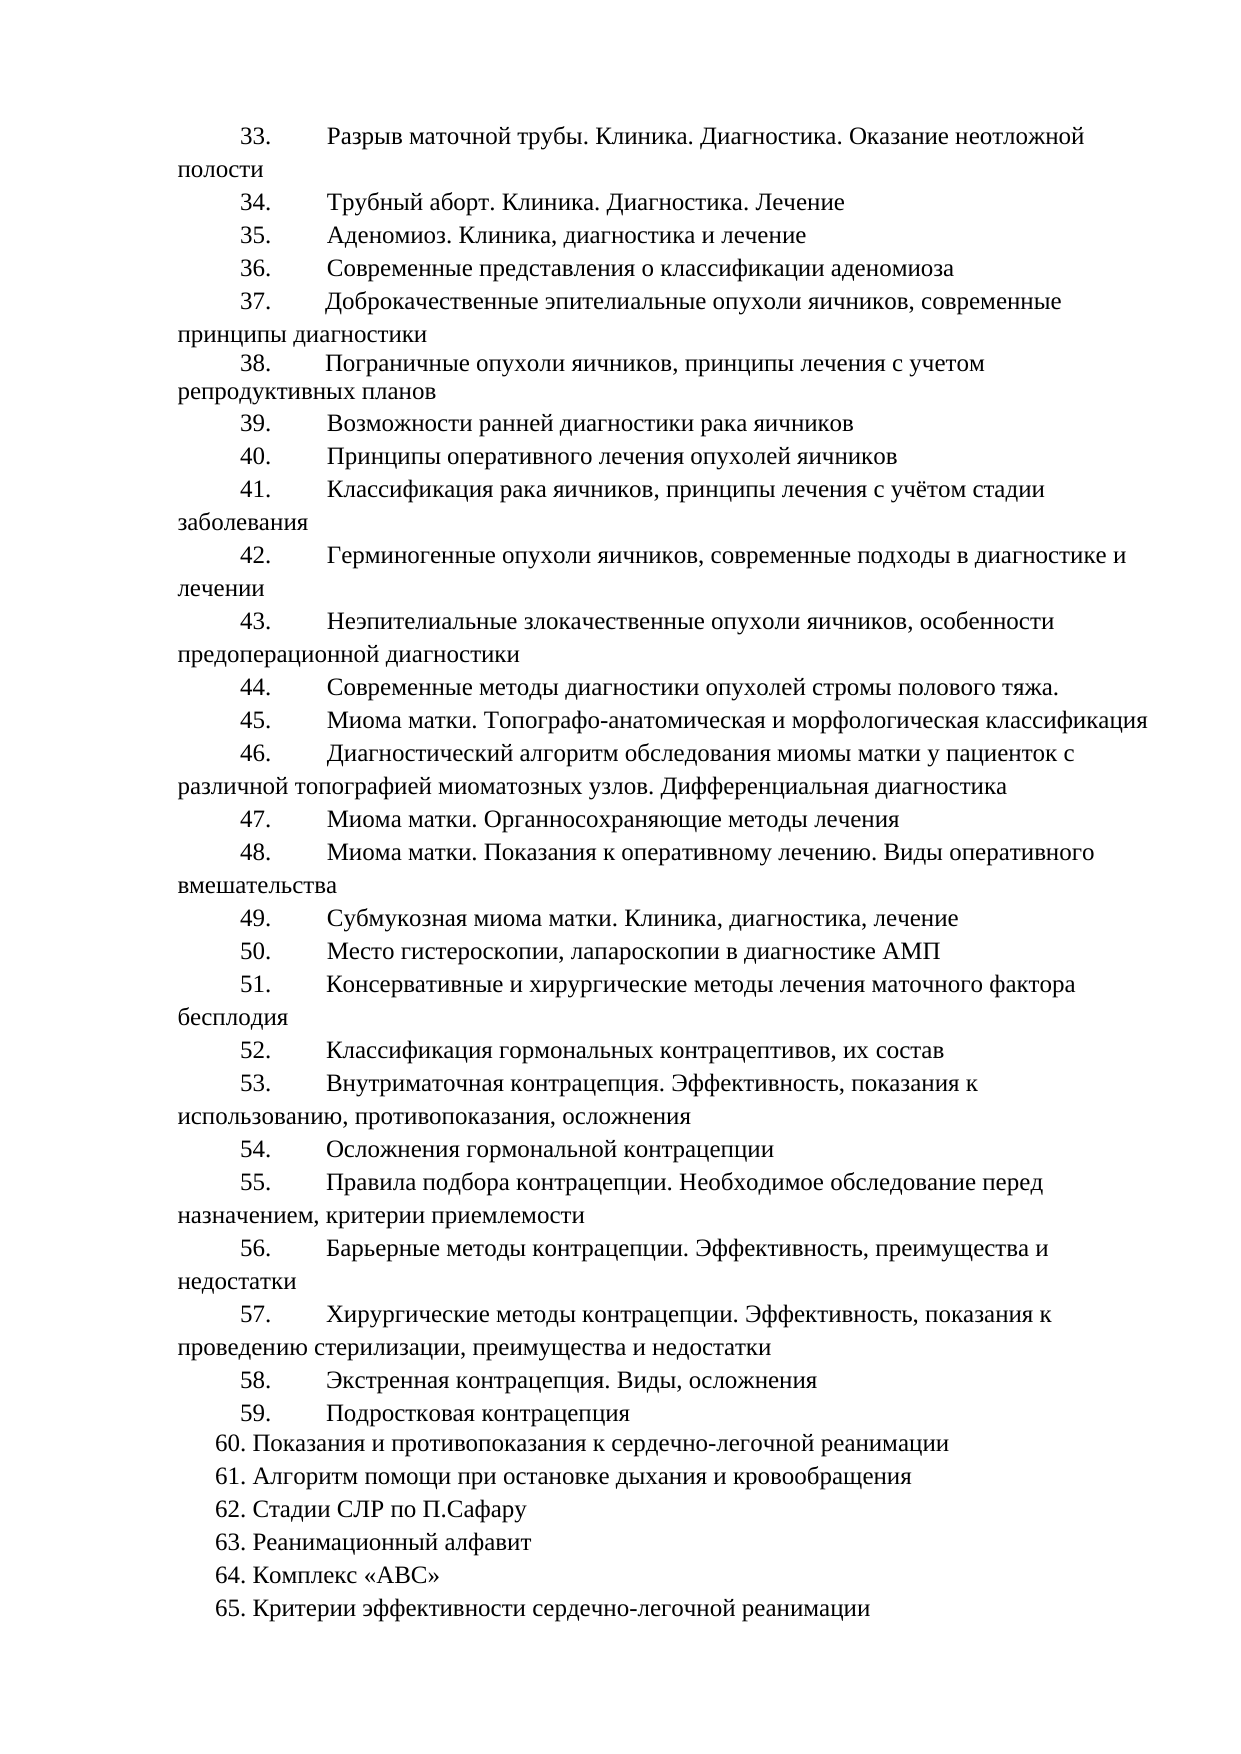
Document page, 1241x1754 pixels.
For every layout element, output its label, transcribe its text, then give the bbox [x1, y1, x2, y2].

list Трубный аборт. Клиника. Диагностика. Лечение [177, 184, 1152, 217]
list Внутриматочная контрацепция. Эффективность, показания к использованию, противопоказания, осложнения [177, 1065, 1152, 1131]
list Стадии СЛР по П.Сафару [215, 1494, 1152, 1523]
list Осложнения гормональной контрацепции [177, 1131, 1152, 1164]
list Субмукозная миома матки. Клиника, диагностика, лечение [177, 900, 1152, 933]
list Диагностический алгоритм обследования миомы матки у пациенток с различной топографией миоматозных узлов. Дифференциальная диагностика [177, 735, 1152, 801]
list Показания и противопоказания к сердечно-легочной реанимации [215, 1428, 1152, 1457]
list Барьерные методы контрацепции. Эффективность, преимущества и недостатки [177, 1230, 1152, 1296]
list Разрыв маточной трубы. Клиника. Диагностика. Оказание неотложной полости [177, 118, 1152, 184]
list Миома матки. Топографо-анатомическая и морфологическая классификация [177, 702, 1152, 735]
list Современные представления о классификации аденомиоза [177, 250, 1152, 283]
list Алгоритм помощи при остановке дыхания и кровообращения [215, 1461, 1152, 1490]
list Классификация рака яичников, принципы лечения с учётом стадии заболевания [177, 471, 1152, 537]
list Хирургические методы контрацепции. Эффективность, показания к проведению стерилизации, преимущества и недостатки [177, 1296, 1152, 1362]
list Миома матки. Показания к оперативному лечению. Виды оперативного вмешательства [177, 834, 1152, 900]
list Возможности ранней диагностики рака яичников [177, 405, 1152, 438]
list Аденомиоз. Клиника, диагностика и лечение [177, 217, 1152, 250]
list Правила подбора контрацепции. Необходимое обследование перед назначением, критерии приемлемости [177, 1164, 1152, 1230]
list Пограничные опухоли яичников, принципы лечения с учетом репродуктивных планов [177, 349, 1152, 405]
list Критерии эффективности сердечно-легочной реанимации [215, 1593, 1152, 1622]
list Консервативные и хирургические методы лечения маточного фактора бесплодия [177, 966, 1152, 1032]
list Неэпителиальные злокачественные опухоли яичников, особенности предоперационной диагностики [177, 603, 1152, 669]
list Комплекс «АВС» [215, 1560, 1152, 1589]
list Экстренная контрацепция. Виды, осложнения [177, 1362, 1152, 1395]
list Классификация гормональных контрацептивов, их состав [177, 1032, 1152, 1065]
list Реанимационный алфавит [215, 1527, 1152, 1556]
list Доброкачественные эпителиальные опухоли яичников, современные принципы диагностики [177, 283, 1152, 349]
list Место гистероскопии, лапароскопии в диагностике АМП [177, 933, 1152, 966]
list Герминогенные опухоли яичников, современные подходы в диагностике и лечении [177, 537, 1152, 603]
list Современные методы диагностики опухолей стромы полового тяжа. [177, 669, 1152, 702]
list Принципы оперативного лечения опухолей яичников [177, 438, 1152, 471]
list Миома матки. Органносохраняющие методы лечения [177, 801, 1152, 834]
list Подростковая контрацепция [177, 1395, 1152, 1428]
